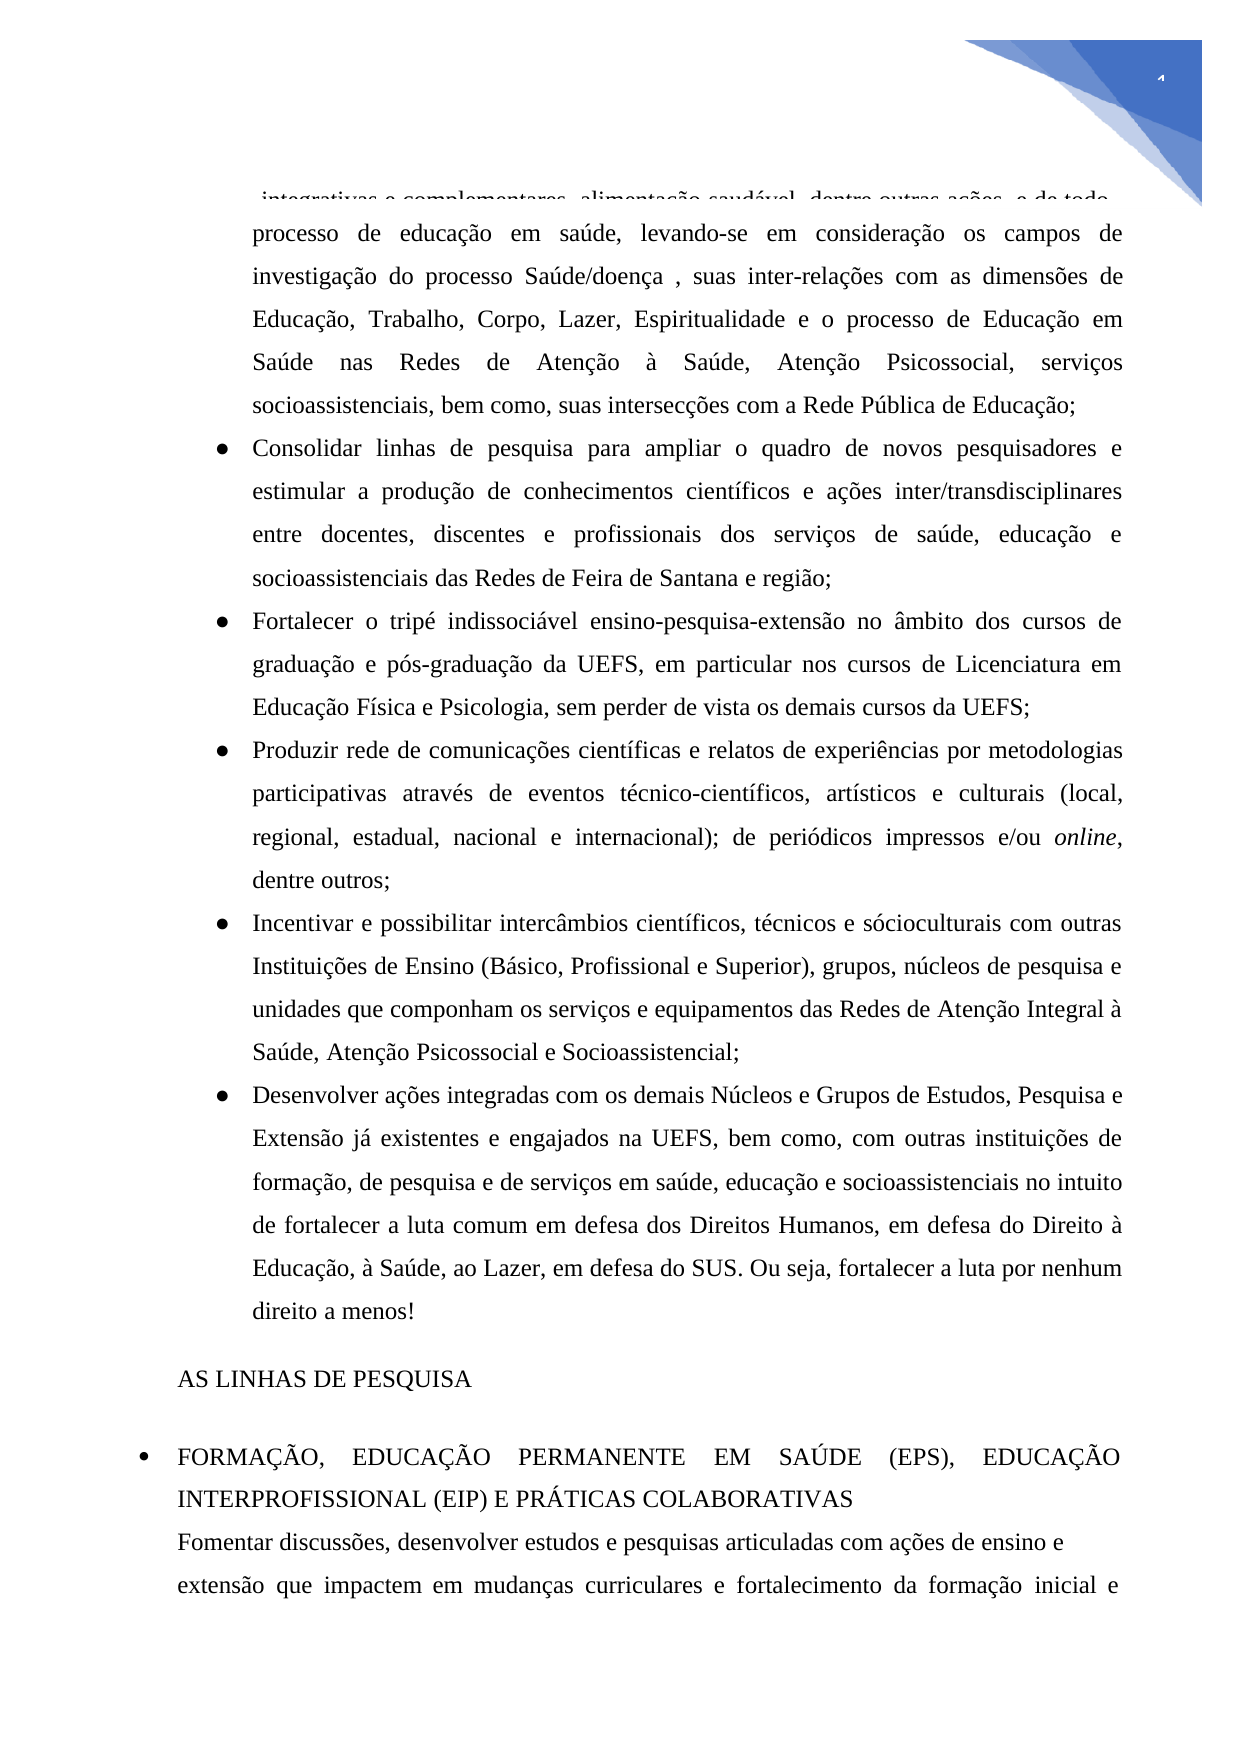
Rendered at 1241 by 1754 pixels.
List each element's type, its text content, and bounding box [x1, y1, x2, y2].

list FORMAÇÃO, EDUCAÇÃO PERMANENTE EM SAÚDE (EPS), EDUCAÇÃO INTERPROFISSIONAL (EIP) E PRÁTICAS COLABORATIVAS [139, 1442, 1121, 1513]
text AS LINHAS DE PESQUISA [177, 1364, 1207, 1393]
list Produzir rede de comunicações científicas e relatos de experiências por metodologias participativas através de eventos técnico-científicos, artísticos e culturais (local, regional, estadual, nacional e internacional); de periódicos impressos e/ou online, dentre outros; [214, 735, 1123, 893]
text Fomentar discussões, desenvolver estudos e pesquisas articuladas com ações de ensino e extensão que impactem em mudanças curriculares e fortalecimento da formação inicial e [177, 1527, 1122, 1599]
picture [961, 40, 1203, 209]
text processo de educação em saúde, levando-se em consideração os campos de investigação do processo Saúde/doença , suas inter-relações com as dimensões de Educação, Trabalho, Corpo, Lazer, Espiritualidade e o processo de Educação em Saúde nas Redes de Atenção à Saúde, Atenção Psicossocial, serviços socioassistenciais, bem como, suas intersecções com a Rede Pública de Educação; [252, 218, 1123, 419]
list Incentivar e possibilitar intercâmbios científicos, técnicos e sócioculturais com outras Instituições de Ensino (Básico, Profissional e Superior), grupos, núcleos de pesquisa e unidades que componham os serviços e equipamentos das Redes de Atenção Integral à Saúde, Atenção Psicossocial e Socioassistencial; [214, 908, 1122, 1066]
list Desenvolver ações integradas com os demais Núcleos e Grupos de Estudos, Pesquisa e Extensão já existentes e engajados na UEFS, bem como, com outras instituições de formação, de pesquisa e de serviços em saúde, educação e socioassistenciais no intuito de fortalecer a luta comum em defesa dos Direitos Humanos, em defesa do Direito à Educação, à Saúde, ao Lazer, em defesa do SUS. Ou seja, fortalecer a luta por nenhum direito a menos! [214, 1080, 1123, 1325]
list Fortalecer o tripé indissociável ensino-pesquisa-extensão no âmbito dos cursos de graduação e pós-graduação da UEFS, em particular nos cursos de Licenciatura em Educação Física e Psicologia, sem perder de vista os demais cursos da UEFS; [214, 606, 1122, 721]
list Consolidar linhas de pesquisa para ampliar o quadro de novos pesquisadores e estimular a produção de conhecimentos científicos e ações inter/transdisciplinares entre docentes, discentes e profissionais dos serviços de saúde, educação e socioassistenciais das Redes de Feira de Santana e região; [214, 433, 1122, 591]
